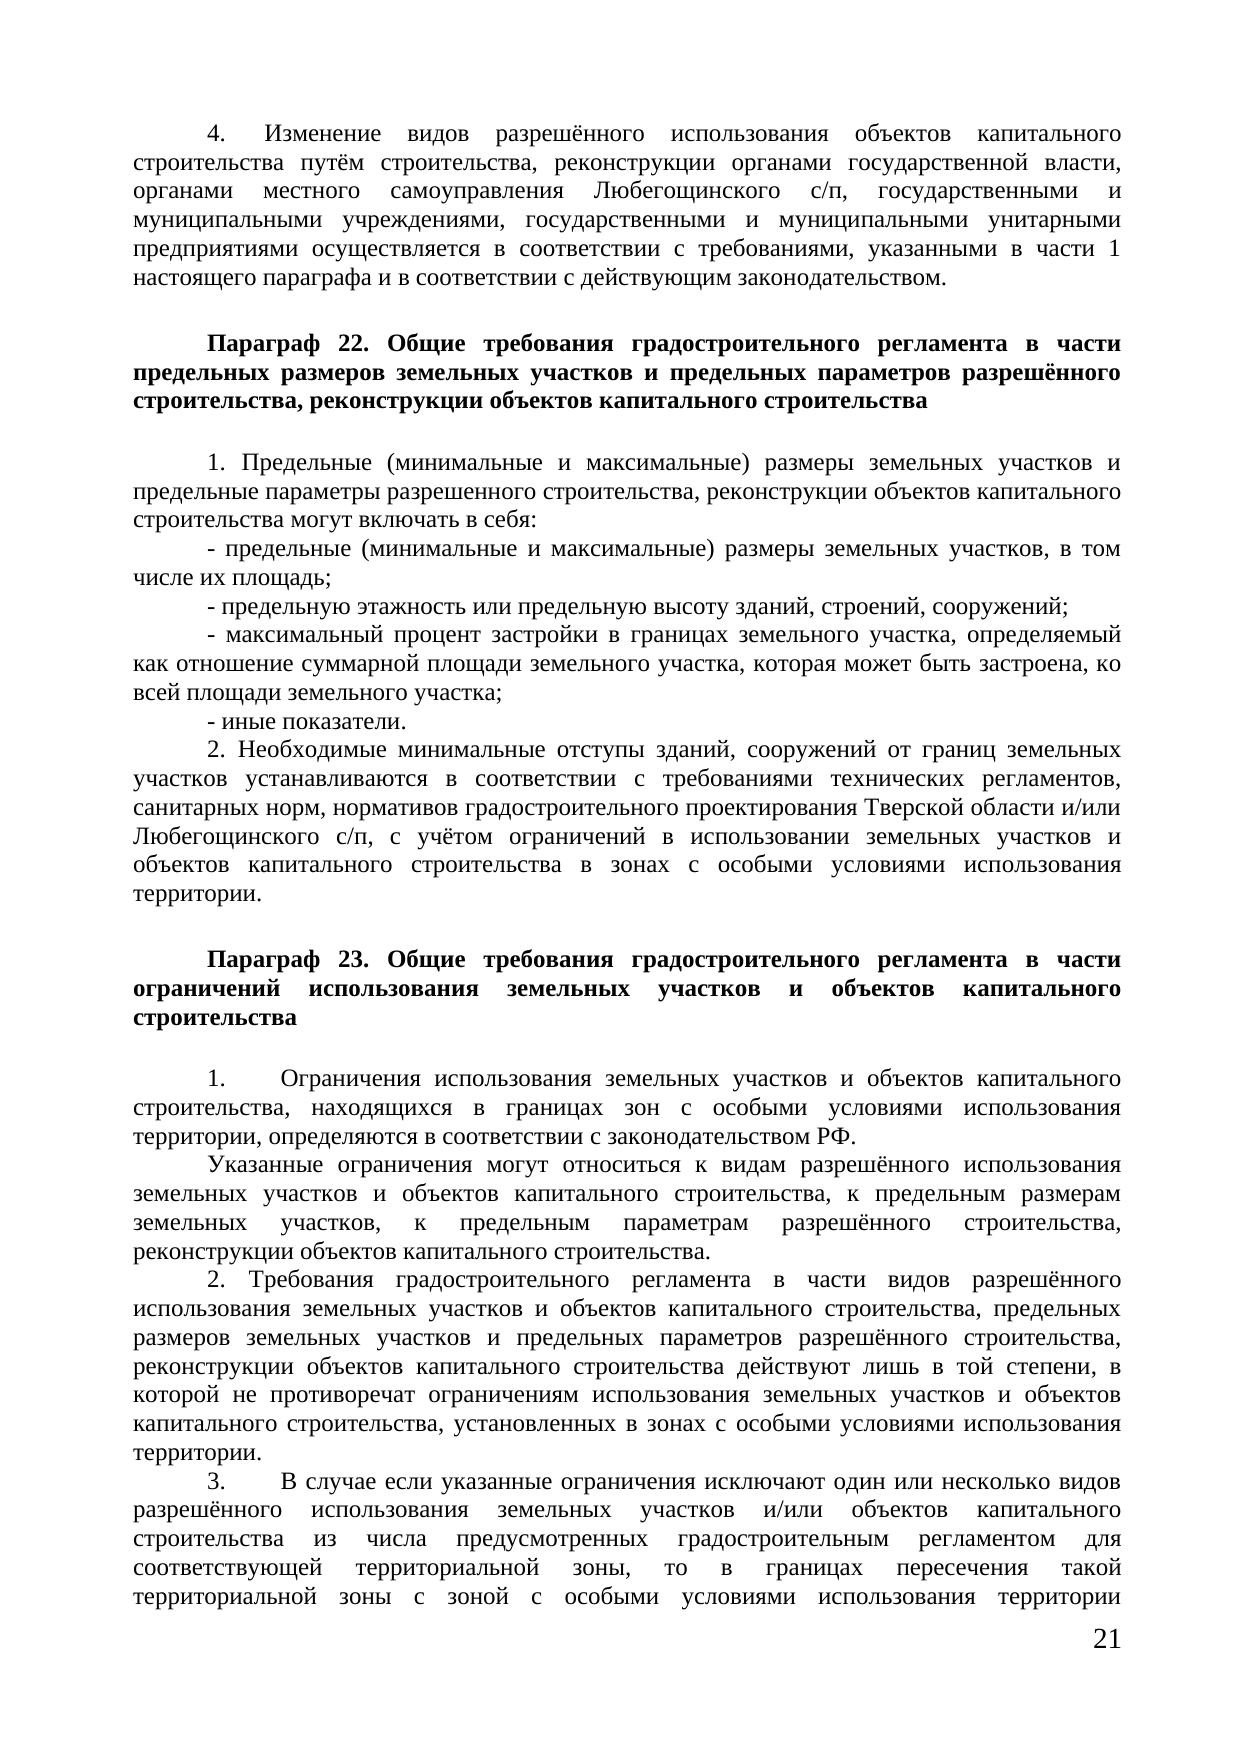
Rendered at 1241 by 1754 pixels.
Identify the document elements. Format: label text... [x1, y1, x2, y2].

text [133, 1466, 1122, 1609]
text - предельные (минимальные и максимальные) размеры земельных участков, в том числе их площадь; [133, 533, 1122, 591]
text - иные показатели. [133, 706, 1122, 734]
text 2. Необходимые минимальные отступы зданий, сооружений от границ земельных участков устанавливаются в соответствии с требованиями технических регламентов, санитарных норм, нормативов градостроительного проектирования Тверской области и/или Любегощинского с/п, с учётом ограничений в использовании земельных участков и объектов капитального строительства в зонах с особыми условиями использования территории. [133, 734, 1122, 907]
text 2. Требования градостроительного регламента в части видов разрешённого использования земельных участков и объектов капитального строительства, предельных размеров земельных участков и предельных параметров разрешённого строительства, реконструкции объектов капитального строительства действуют лишь в той степени, в которой не противоречат ограничениям использования земельных участков и объектов капитального строительства, установленных в зонах с особыми условиями использования территории. [133, 1264, 1122, 1466]
text Указанные ограничения могут относиться к видам разрешённого использования земельных участков и объектов капитального строительства, к предельным размерам земельных участков, к предельным параметрам разрешённого строительства, реконструкции объектов капитального строительства. [133, 1149, 1122, 1264]
text - предельную этажность или предельную высоту зданий, строений, сооружений; [133, 591, 1122, 619]
subtitle Параграф 23. Общие требования градостроительного регламента в части ограничений использования земельных участков и объектов капитального строительства [133, 944, 1122, 1031]
text 4. Изменение видов разрешённого использования объектов капитального строительства путём строительства, реконструкции органами государственной власти, органами местного самоуправления Любегощинского с/п, государственными и муниципальными учреждениями, государственными и муниципальными унитарными предприятиями осуществляется в соответствии с требованиями, указанными в части 1 настоящего параграфа и в соответствии с действующим законодательством. [133, 118, 1122, 291]
text 1. Предельные (минимальные и максимальные) размеры земельных участков и предельные параметры разрешенного строительства, реконструкции объектов капитального строительства могут включать в себя: [133, 447, 1122, 533]
text 1. Ограничения использования земельных участков и объектов капитального строительства, находящихся в границах зон с особыми условиями использования территории, определяются в соответствии с законодательством РФ. [133, 1063, 1122, 1149]
text - максимальный процент застройки в границах земельного участка, определяемый как отношение суммарной площади земельного участка, которая может быть застроена, ко всей площади земельного участка; [133, 619, 1122, 706]
subtitle Параграф 22. Общие требования градостроительного регламента в части предельных размеров земельных участков и предельных параметров разрешённого строительства, реконструкции объектов капитального строительства [133, 328, 1122, 414]
